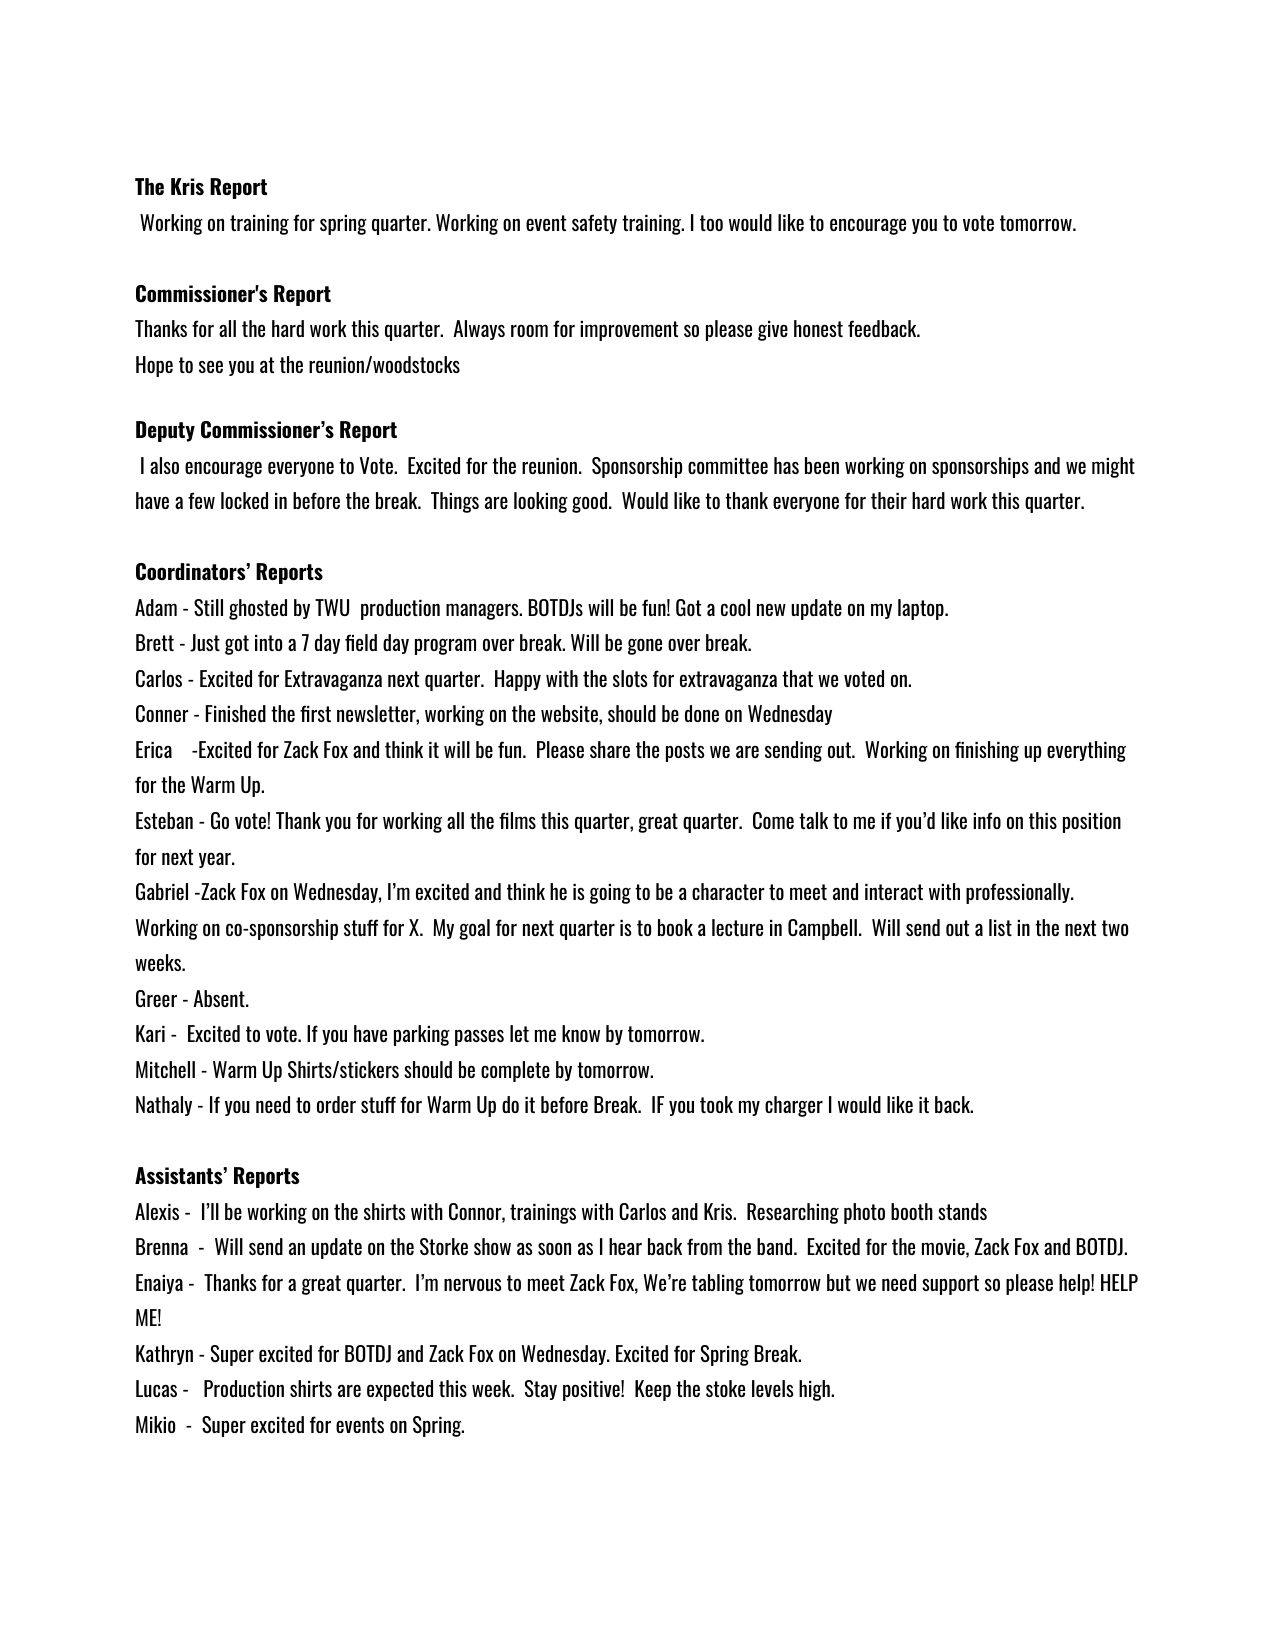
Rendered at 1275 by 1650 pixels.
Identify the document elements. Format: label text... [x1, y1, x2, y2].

text Greer - Absent. [135, 982, 1140, 1013]
text Thanks for all the hard work this quarter. Always room for improvement so please give honest feedback. [135, 313, 1140, 343]
text Adam - Still ghosted by TWU production managers. BOTDJs will be fun! Got a cool new update on my laptop. [135, 591, 1140, 622]
text I also encourage everyone to Vote. Excited for the reunion. Sponsorship committee has been working on sponsorships and we might have a few locked in before the break. Things are looking good. Would like to thank everyone for their hard work this quarter. [135, 449, 1140, 516]
text Commissioner's Report [135, 277, 1140, 308]
text Alexis - I’ll be working on the shirts with Connor, trainings with Carlos and Kris. Researching photo booth stands [135, 1195, 1140, 1226]
text Nathaly - If you need to order stuff for Warm Up do it before Break. IF you took my charger I would like it back. [135, 1089, 1140, 1120]
text Gabriel -Zack Fox on Wednesday, I’m excited and think he is going to be a character to meet and interact with professionally. Working on co-sponsorship stuff for X. My goal for next quarter is to book a lecture in Campbell. Will send out a list in the next two weeks. [135, 876, 1140, 978]
text Esteban - Go vote! Thank you for working all the films this quarter, great quarter. Come talk to me if you’d like info on this position for next year. [135, 804, 1140, 871]
text Brenna - Will send an update on the Storke show as soon as I hear back from the band. Excited for the movie, Zack Fox and BOTDJ. [135, 1231, 1140, 1262]
text Deputy Commissioner’s Report [135, 414, 1140, 445]
text Mikio - Super excited for events on Spring. [135, 1408, 1140, 1439]
text Coordinators’ Reports [135, 556, 1140, 587]
text Erica -Excited for Zack Fox and think it will be fun. Please share the posts we are sending out. Working on finishing up everything for the Warm Up. [135, 733, 1140, 800]
text Hope to see you at the reunion/woodstocks [135, 348, 1140, 379]
text Lucas - Production shirts are expected this week. Stay positive! Keep the stoke levels high. [135, 1373, 1140, 1404]
text Conner - Finished the first newsletter, working on the website, should be done on Wednesday [135, 698, 1140, 729]
text Kathryn - Super excited for BOTDJ and Zack Fox on Wednesday. Excited for Spring Break. [135, 1337, 1140, 1368]
text Working on training for spring quarter. Working on event safety training. I too would like to encourage you to vote tomorrow. [135, 206, 1140, 237]
text Enaiya - Thanks for a great quarter. I’m nervous to meet Zack Fox, We’re tabling tomorrow but we need support so please help! HELP ME! [135, 1266, 1140, 1333]
text Kari - Excited to vote. If you have parking passes let me know by tomorrow. [135, 1018, 1140, 1049]
text The Kris Report [135, 171, 1140, 201]
text Mitchell - Warm Up Shirts/stickers should be complete by tomorrow. [135, 1053, 1140, 1084]
text Assistants’ Reports [135, 1160, 1140, 1191]
text Brett - Just got into a 7 day field day program over break. Will be gone over break. [135, 627, 1140, 658]
text Carlos - Excited for Extravaganza next quarter. Happy with the slots for extravaganza that we voted on. [135, 662, 1140, 693]
